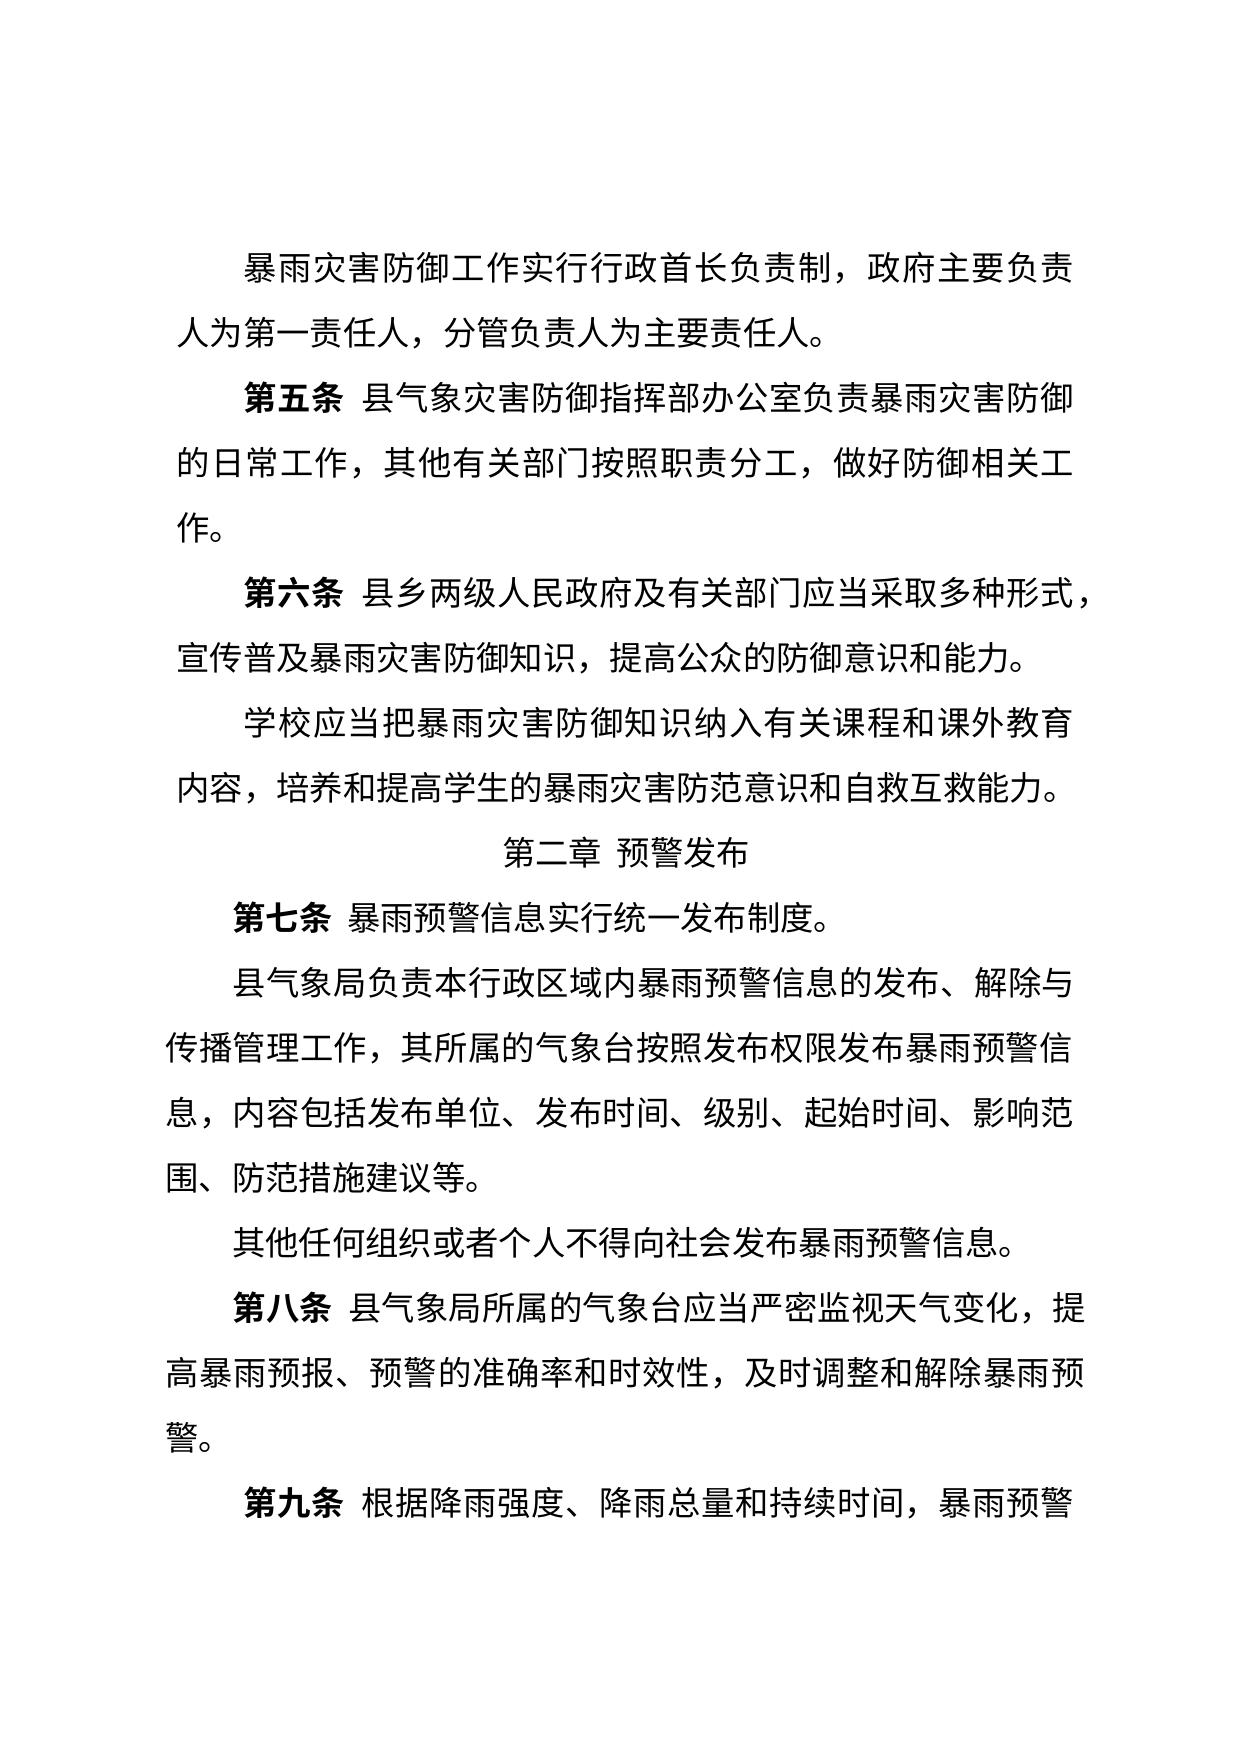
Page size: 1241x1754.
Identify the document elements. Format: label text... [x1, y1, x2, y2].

text 学校应当把暴雨灾害防御知识纳入有关课程和课外教育内容，培养和提高学生的暴雨灾害防范意识和自救互救能力。 [176, 688, 1076, 818]
text 第七条 暴雨预警信息实行统一发布制度。 [165, 883, 1076, 948]
text 其他任何组织或者个人不得向社会发布暴雨预警信息。 [165, 1208, 1087, 1273]
text 第八条 县气象局所属的气象台应当严密监视天气变化，提高暴雨预报、预警的准确率和时效性，及时调整和解除暴雨预警。 [165, 1273, 1087, 1468]
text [176, 1468, 1076, 1533]
text 暴雨灾害防御工作实行行政首长负责制，政府主要负责人为第一责任人，分管负责人为主要责任人。 [176, 233, 1076, 363]
text 第二章 预警发布 [176, 818, 1076, 883]
text 县气象局负责本行政区域内暴雨预警信息的发布、解除与传播管理工作，其所属的气象台按照发布权限发布暴雨预警信息，内容包括发布单位、发布时间、级别、起始时间、影响范围、防范措施建议等。 [165, 948, 1076, 1208]
text 第六条 县乡两级人民政府及有关部门应当采取多种形式，宣传普及暴雨灾害防御知识，提高公众的防御意识和能力。 [176, 558, 1076, 688]
text 第五条 县气象灾害防御指挥部办公室负责暴雨灾害防御的日常工作，其他有关部门按照职责分工，做好防御相关工作。 [176, 363, 1076, 558]
